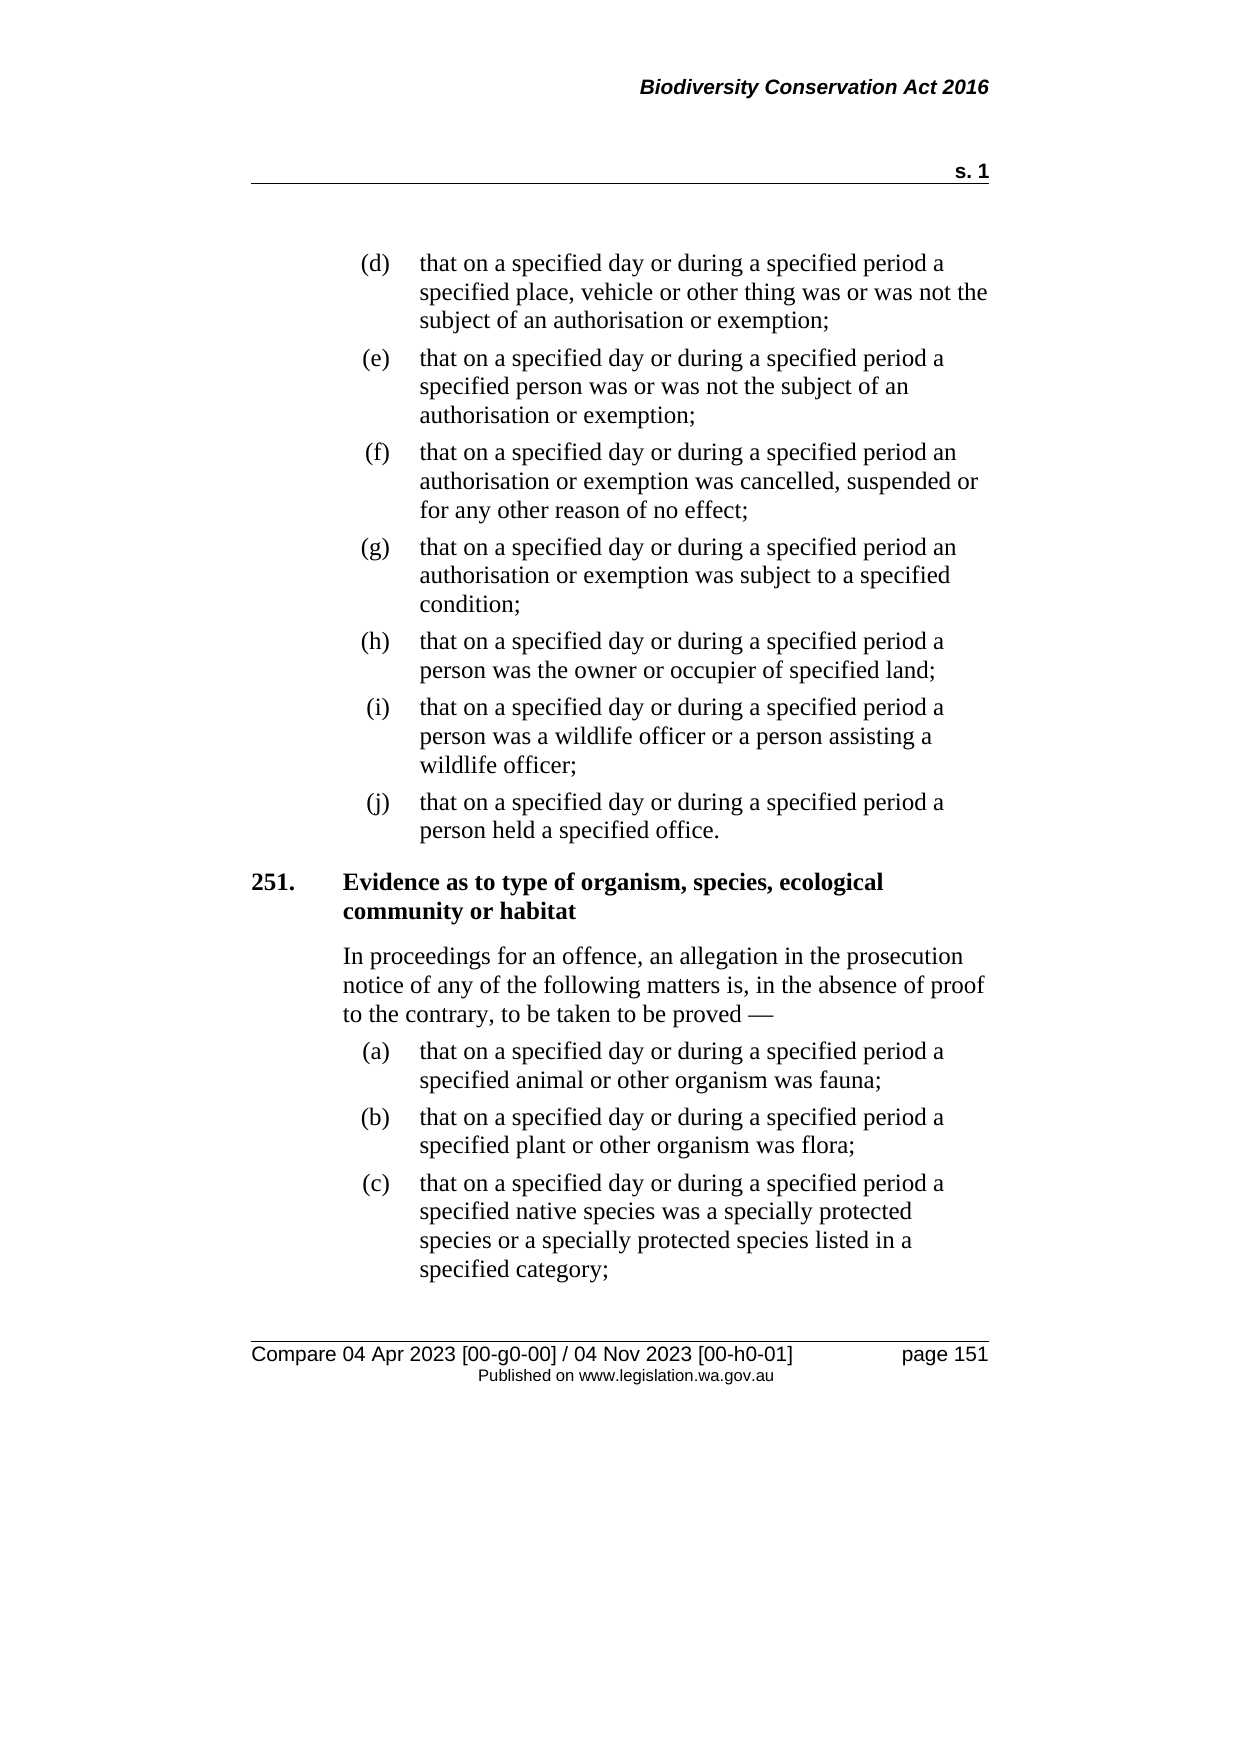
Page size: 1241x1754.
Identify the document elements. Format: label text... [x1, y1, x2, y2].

text (b) that on a specified day or during a specified period a specified plant or other organism was flora; [251, 1102, 989, 1159]
text (f) that on a specified day or during a specified period an authorisation or exemption was cancelled, suspended or for any other reason of no effect; [251, 437, 989, 523]
text (a) that on a specified day or during a specified period a specified animal or other organism was fauna; [251, 1036, 989, 1093]
text (j) that on a specified day or during a specified period a person held a specified office. [251, 787, 989, 844]
text (i) that on a specified day or during a specified period a person was a wildlife officer or a person assisting a wildlife officer; [251, 692, 989, 778]
text (d) that on a specified day or during a specified period a specified place, vehicle or other thing was or was not the subject of an authorisation or exemption; [251, 248, 989, 334]
text (c) that on a specified day or during a specified period a specified native species was a specially protected species or a specially protected species listed in a specified category; [251, 1168, 989, 1283]
text (e) that on a specified day or during a specified period a specified person was or was not the subject of an authorisation or exemption; [251, 343, 989, 429]
text (h) that on a specified day or during a specified period a person was the owner or occupier of specified land; [251, 626, 989, 684]
text (g) that on a specified day or during a specified period an authorisation or exemption was subject to a specified condition; [251, 532, 989, 618]
text In proceedings for an offence, an allegation in the prosecution notice of any of the following matters is, in the absence of proof to the contrary, to be taken to be proved — [251, 941, 989, 1028]
subtitle 251. Evidence as to type of organism, species, ecological community or habitat [251, 867, 989, 925]
